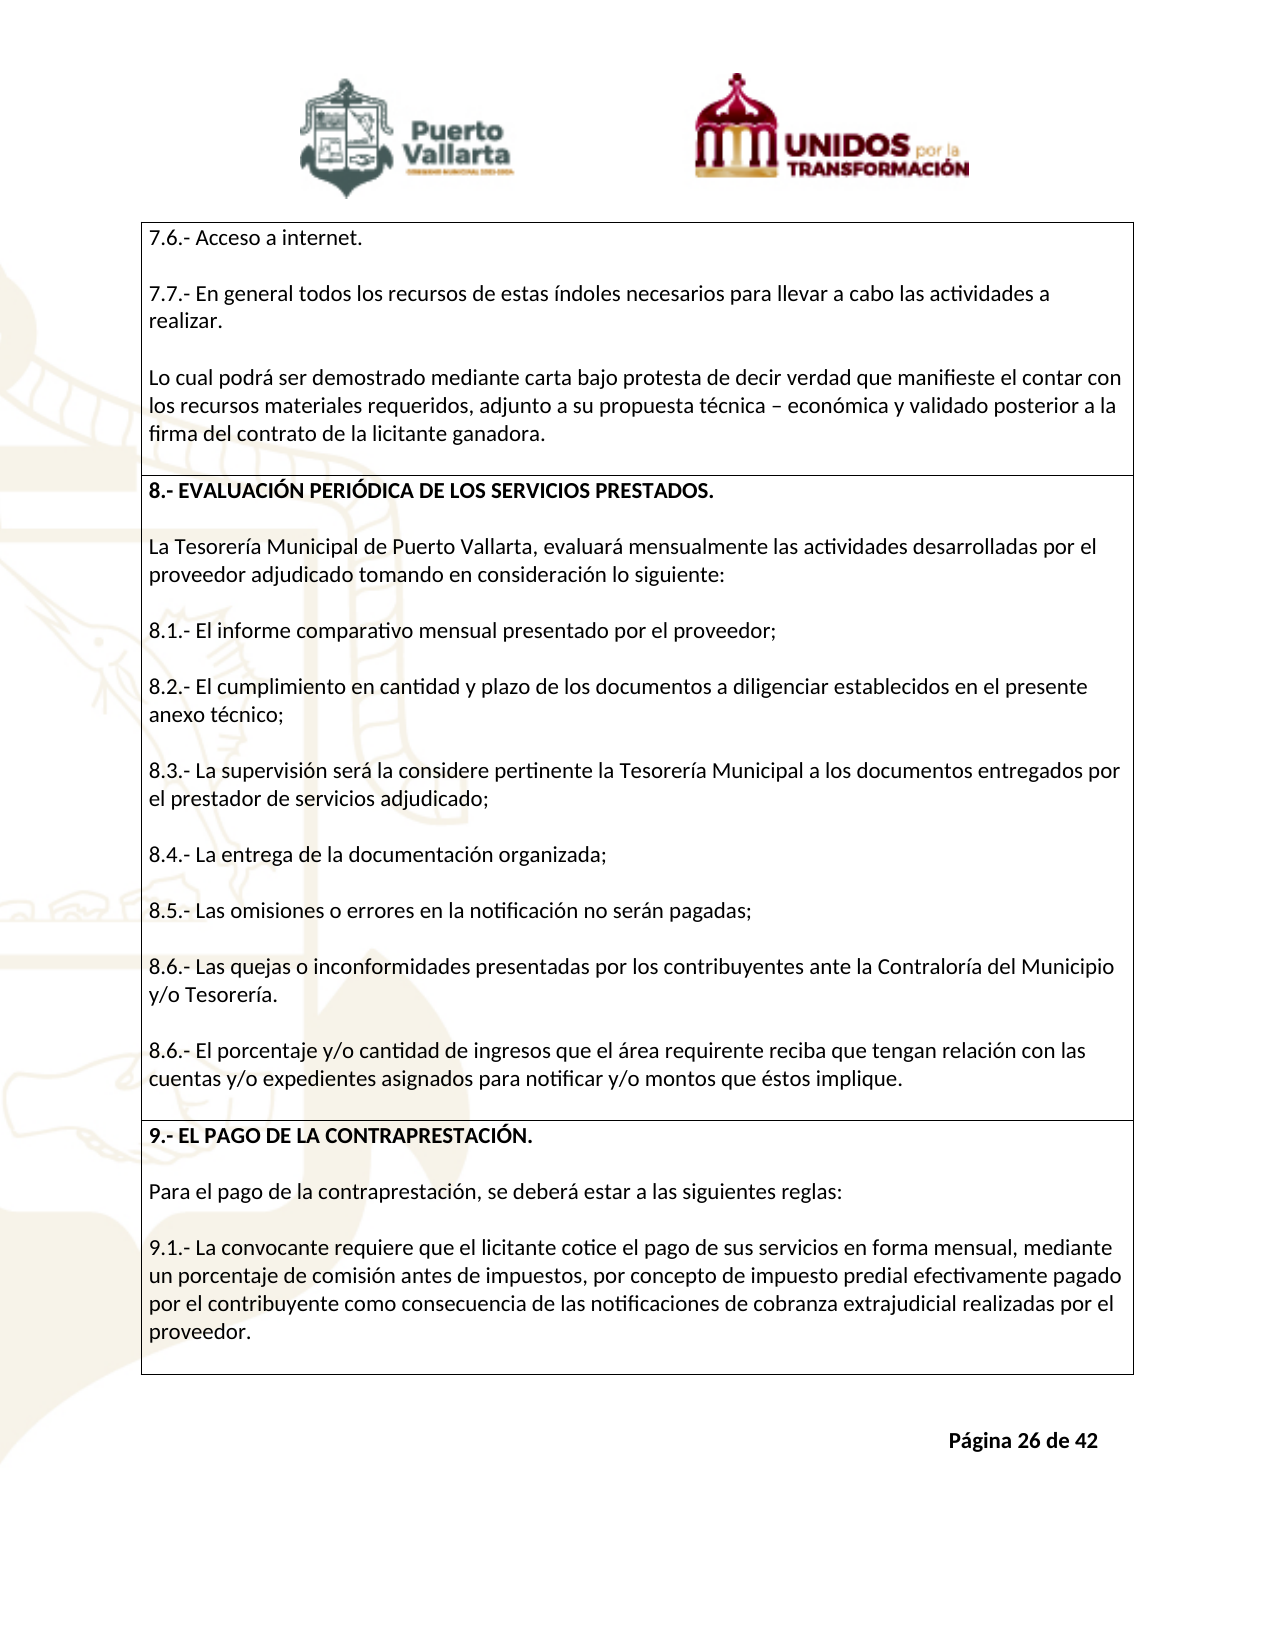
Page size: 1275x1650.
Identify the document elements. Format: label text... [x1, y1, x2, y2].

picture [300, 73, 969, 199]
picture [0, 214, 474, 1564]
table_cell 8.- EVALUACIÓN PERIÓDICA DE LOS SERVICIOS PRESTADOS. La Tesorería Municipal de Puerto Vallarta, evaluará mensualmente las actividades desarrolladas por el proveedor adjudicado tomando en consideración lo siguiente: 8.1.- El informe comparativo mensual presentado por el proveedor; 8.2.- El cumplimiento en cantidad y plazo de los documentos a diligenciar establecidos en el presente anexo técnico; 8.3.- La supervisión será la considere pertinente la Tesorería Municipal a los documentos entregados por el prestador de servicios adjudicado; 8.4.- La entrega de la documentación organizada; 8.5.- Las omisiones o errores en la notificación no serán pagadas; 8.6.- Las quejas o inconformidades presentadas por los contribuyentes ante la Contraloría del Municipio y/o Tesorería. 8.6.- El porcentaje y/o cantidad de ingresos que el área requirente reciba que tengan relación con las cuentas y/o expedientes asignados para notificar y/o montos que éstos implique. [142, 476, 1133, 1120]
